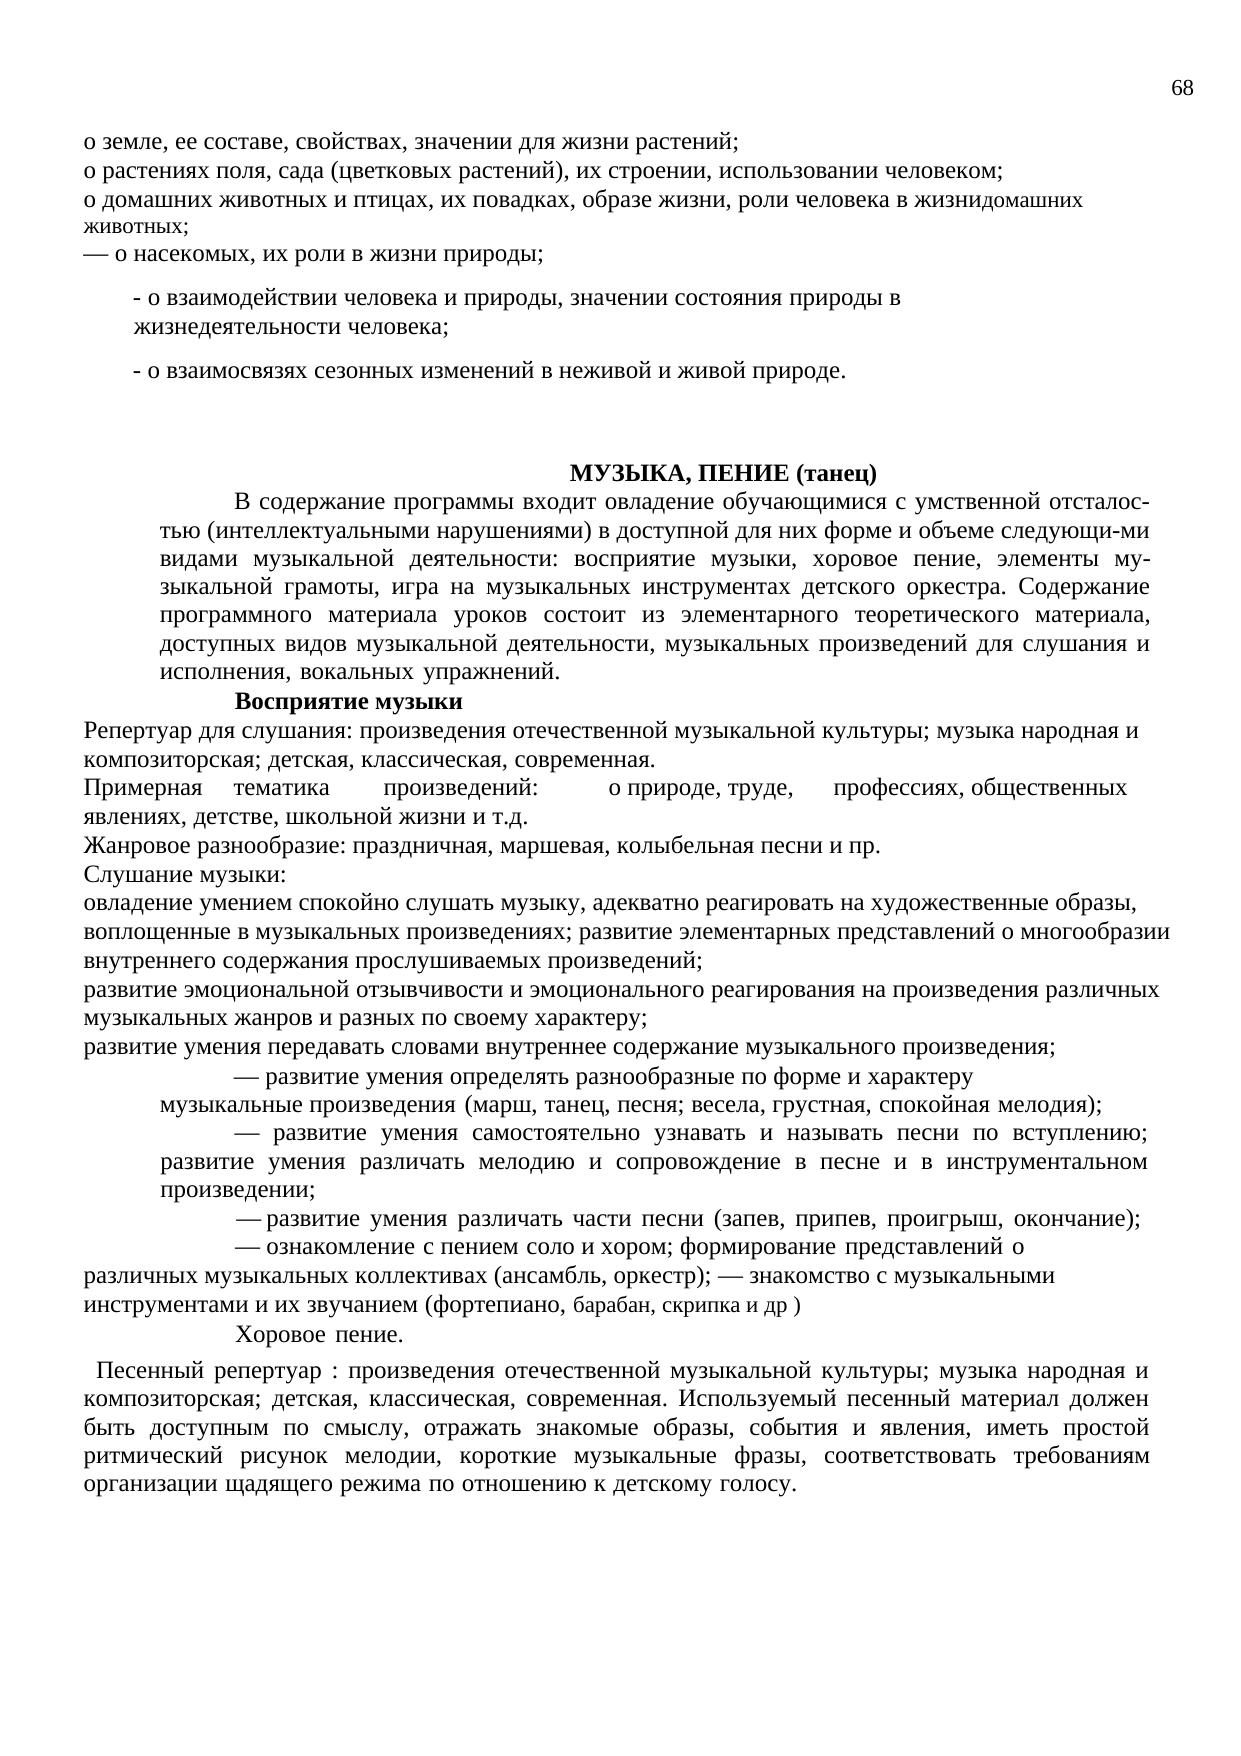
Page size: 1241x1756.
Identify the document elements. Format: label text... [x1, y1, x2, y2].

text Песенный peпepтуар : произведения отечественной музыкальной культуры; музыка народная и композиторская; детская, классическая, современная. Используемый песенный материал должен быть доступным по смыслу, отражать знакомые образы, события и явления, иметь простой ритмический рисунок мелодии, короткие музыкальные фразы, соответствовать требованиям организации щадящего режима по отношению к детскому голосу. [83, 1356, 1150, 1497]
text Примерная тематика произведений: о природе, труде, профессиях, общественных явлениях, детстве, школьной жизни и т.д. [83, 772, 1129, 830]
text В содержание программы входит овладение обучающимися с умственной отсталос- тью (интеллектуальными нарушениями) в доступной для них форме и объеме следующи-ми видами музыкальной деятельности: восприятие музыки, хоровое пение, элементы му- зыкальной грамоты, игра на музыкальных инструментах детского оркестра. Содержание программного материала уроков состоит из элементарного теоретического материала, доступных видов музыкальной деятельности, музыкальных произведений для слушания и исполнения, вокальных упражнений. [159, 487, 1151, 684]
text развитие умения передавать словами внутреннее содержание музыкального произведения; [83, 1031, 1234, 1060]
text Peпepтуаp для слушания: произведения отечественной музыкальной культуры; музыка народная и композиторская; детская, классическая, современная. [83, 715, 1234, 772]
list развитие умения различать части песни (запев, припев, проигрыш, окончание); — ознакомление с пением соло и хором; формирование представлений о [235, 1203, 1141, 1260]
list о взаимодействии человека и природы, значении состояния природы в жизнедеятельности человека; [133, 283, 1111, 339]
text о земле, ее составе, свойствах, значении для жизни растений; [83, 126, 1234, 155]
text Хоровое пение. [235, 1319, 1234, 1347]
text о растениях поля, сада (цветковых растений), их строении, использовании человеком; [83, 155, 1234, 184]
text о домашних животных и птицах, их повадках, образе жизни, роли человека в жизнидомашних животных; [83, 184, 1086, 239]
text овладение умением спокойно слушать музыку, адекватно реагировать на художественные образы, воплощенные в музыкальных произведениях; развитие элементарных представлений о многообразии внутреннего содержания прослушиваемых произведений; [83, 887, 1234, 974]
text развитие эмоциональной отзывчивости и эмоционального реагирования на произведения различных музыкальных жанров и разных по своему характеру; [83, 974, 1234, 1031]
subtitle Восприятие музыки [234, 686, 1234, 715]
list о насекомых, их роли в жизни природы; [83, 239, 1234, 267]
list развитие умения самостоятельно узнавать и называть песни по вступлению; развитие умения различать мелодию и сопровождение в песне и в инструментальном произведении; [160, 1118, 1148, 1203]
text музыкальные произведения (марш, танец, песня; весела, грустная, спокойная мелодия); [159, 1090, 1234, 1118]
text Жанровое разнообразие: праздничная, маршевая, колыбельная песни и пр. Слушание музыки: [83, 830, 912, 887]
subtitle МУЗЫКА, ПЕНИЕ (танец) [569, 458, 1234, 487]
text различных музыкальных коллективах (ансамбль, оркестр); — знакомство с музыкальными инструментами и их звучанием (фортепиано, барабан, скрипка и др ) [83, 1260, 1056, 1317]
list о взаимосвязях сезонных изменений в неживой и живой природе. [133, 355, 1234, 384]
list развитие умения определять разнообразные по форме и характеру [234, 1062, 1234, 1090]
